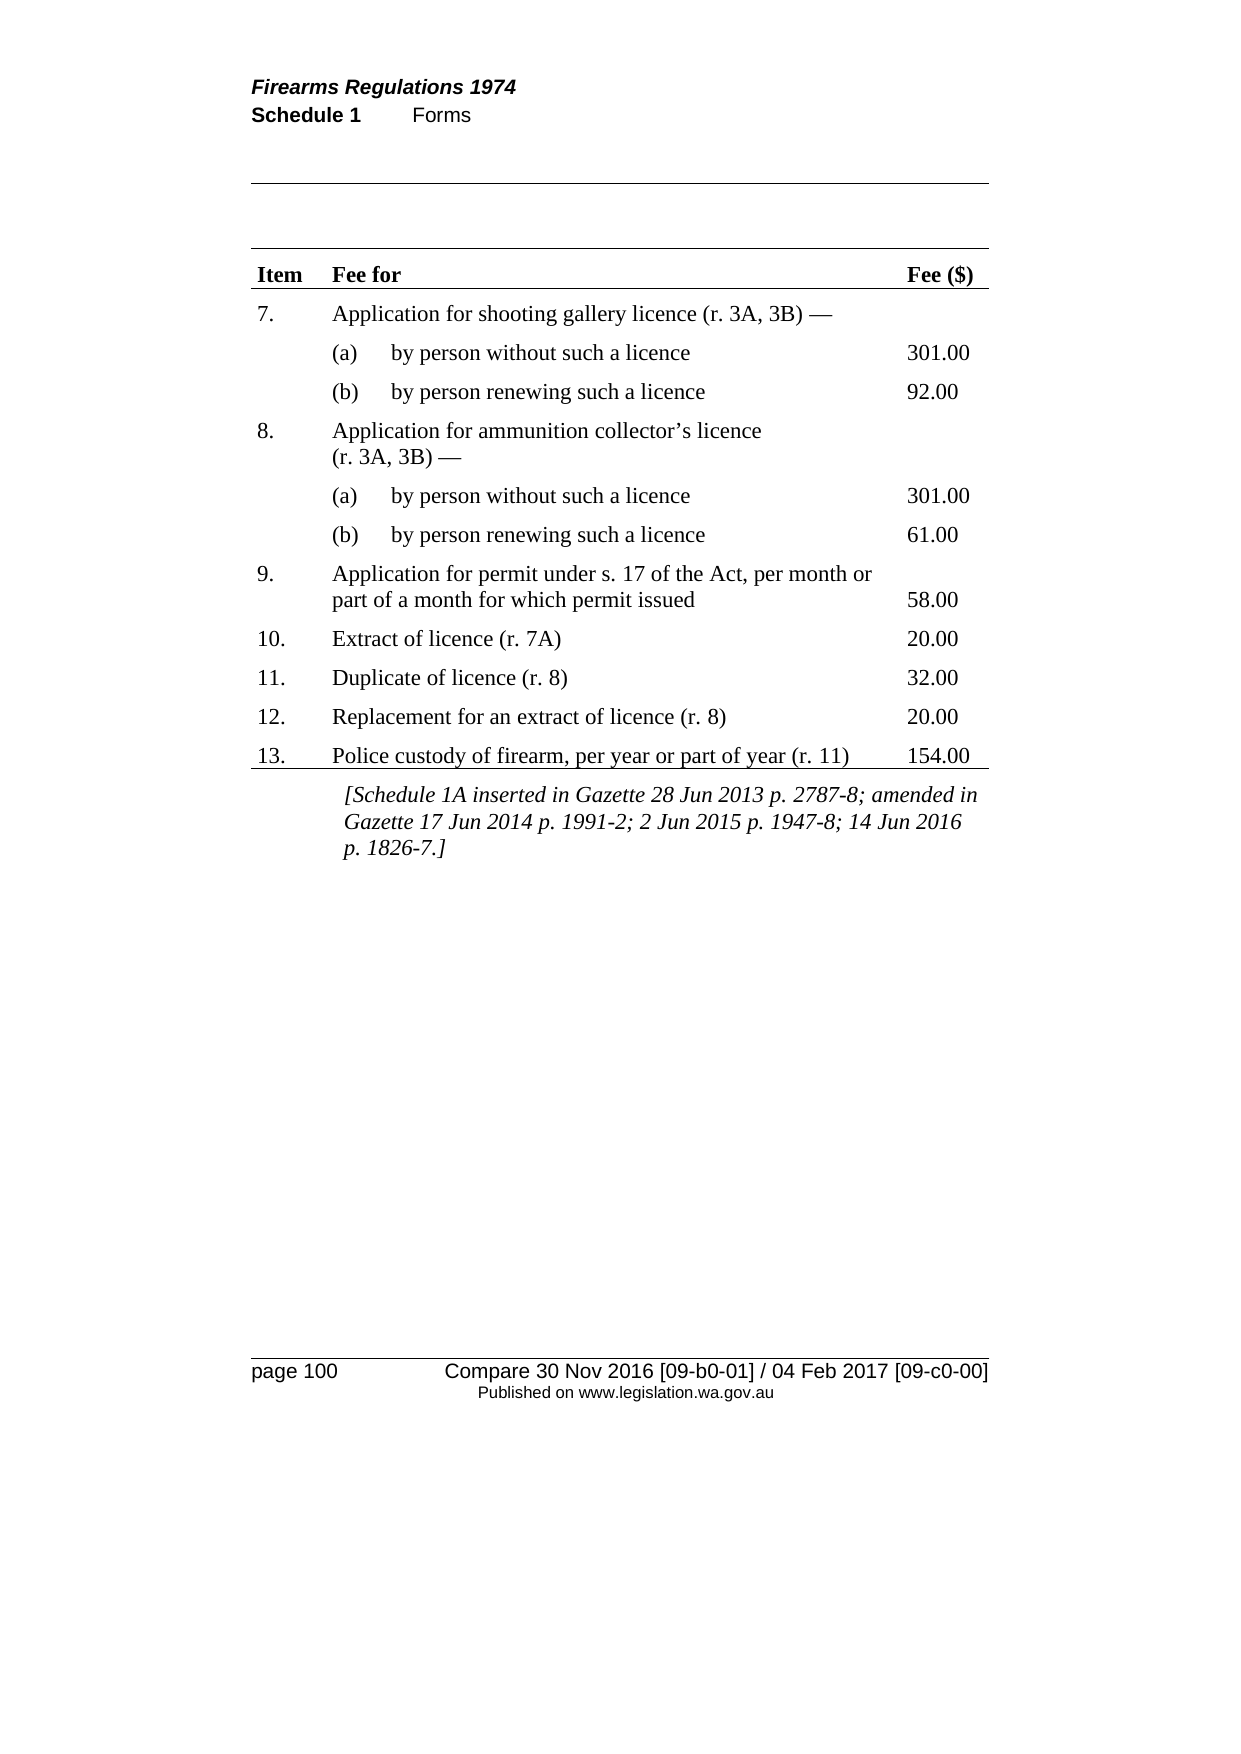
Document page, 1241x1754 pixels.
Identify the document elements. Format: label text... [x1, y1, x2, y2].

text [Schedule 1A inserted in Gazette 28 Jun 2013 p. 2787-8; amended in Gazette 17 Jun 2014 p. 1991-2; 2 Jun 2015 p. 1947-8; 14 Jun 2016 p. 1826-7.] [251, 782, 989, 861]
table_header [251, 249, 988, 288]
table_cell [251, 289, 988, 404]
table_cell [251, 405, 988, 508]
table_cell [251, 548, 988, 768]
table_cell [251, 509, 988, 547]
